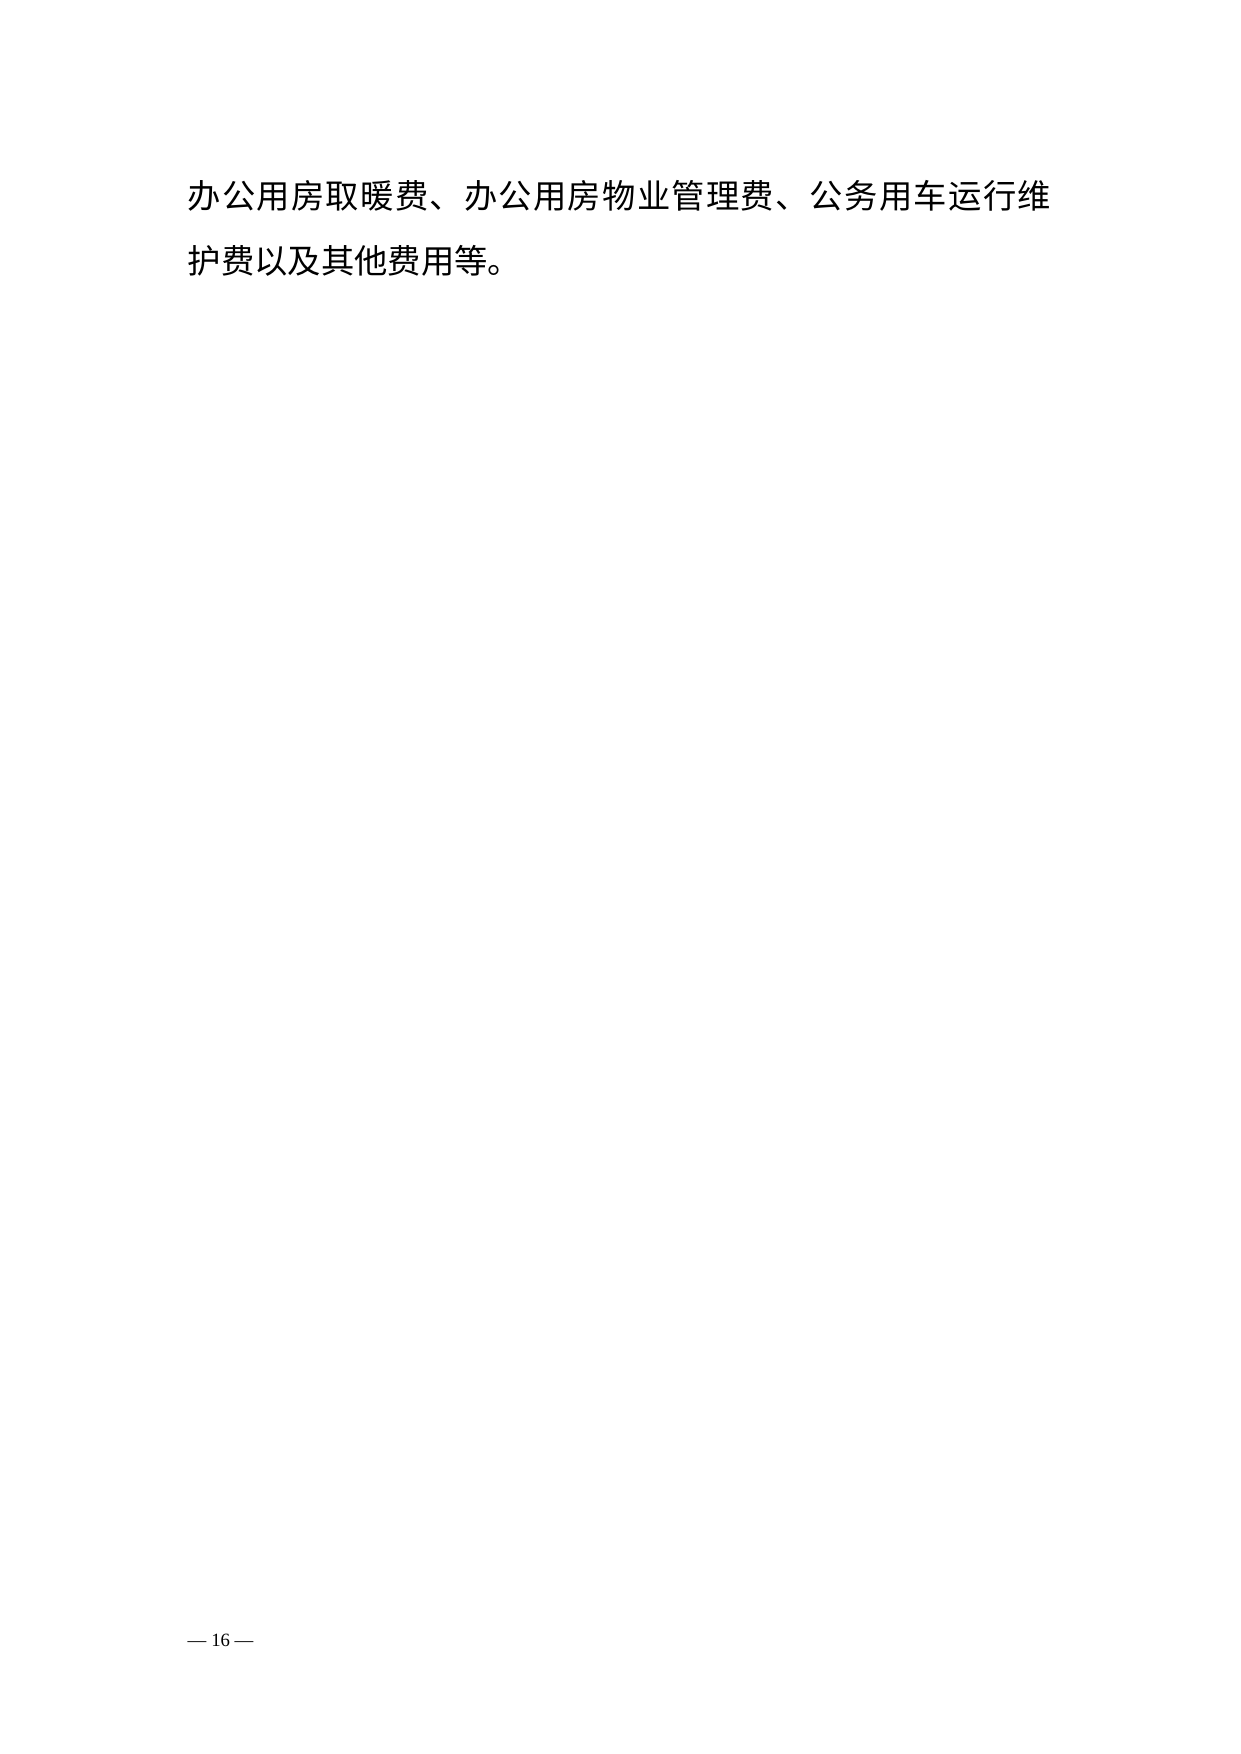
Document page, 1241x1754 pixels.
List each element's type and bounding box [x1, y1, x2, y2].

text [187, 162, 1053, 292]
